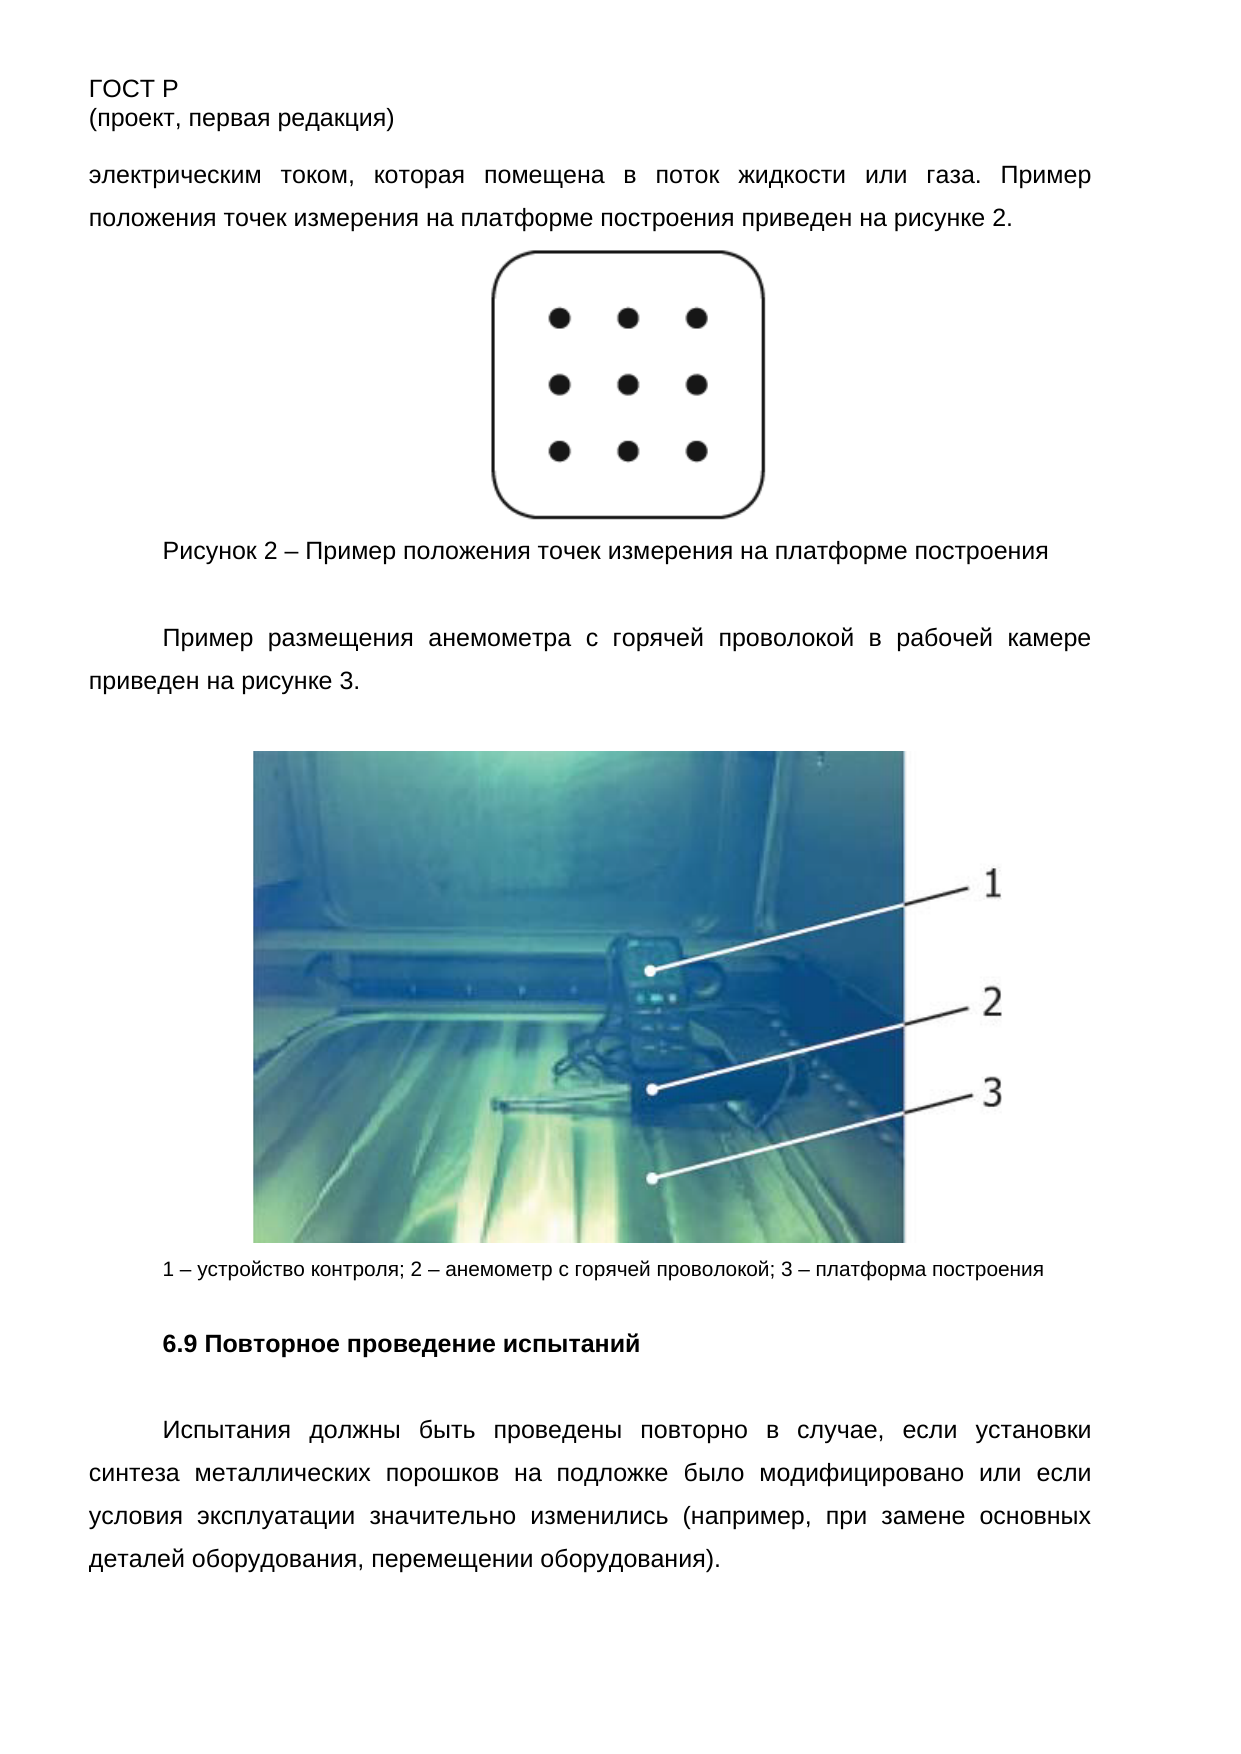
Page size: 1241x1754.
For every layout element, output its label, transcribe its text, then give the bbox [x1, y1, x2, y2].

text Испытания должны быть проведены повторно в случае, если установки синтеза металлических порошков на подложке было модифицировано или если условия эксплуатации значительно изменились (например, при замене основных деталей оборудования, перемещении оборудования). [89, 1415, 1092, 1573]
text Пример размещения анемометра с горячей проволокой в рабочей камере приведен на рисунке 3. [89, 622, 1092, 694]
text Рисунок 2 – Пример положения точек измерения на платформе построения [89, 536, 1092, 565]
text 1 – устройство контроля; 2 – анемометр с горячей проволокой; 3 – платформа построения [89, 1257, 1092, 1281]
text 6.9 Повторное проведение испытаний [89, 1329, 1092, 1357]
